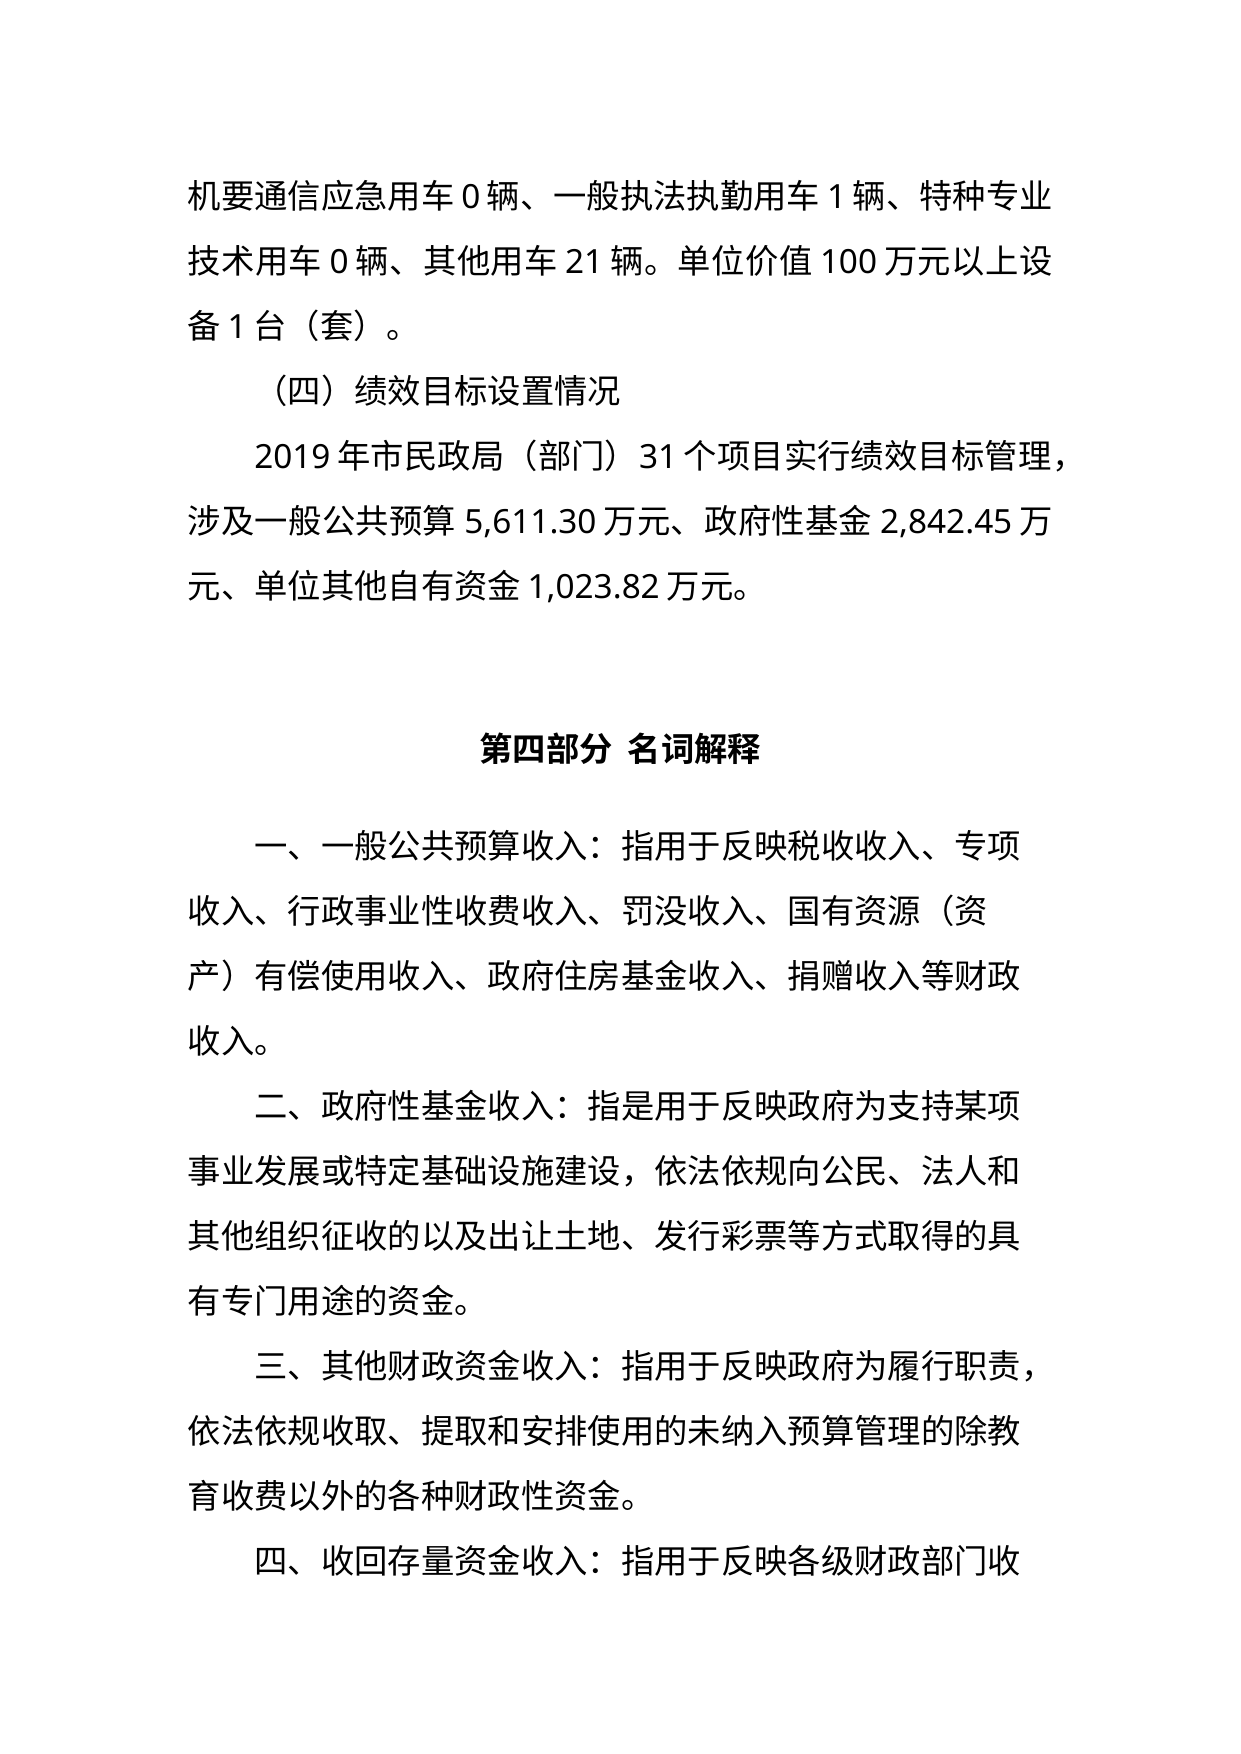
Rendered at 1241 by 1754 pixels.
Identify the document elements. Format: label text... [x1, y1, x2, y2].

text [187, 162, 1053, 357]
text 三、其他财政资金收入：指用于反映政府为履行职责，依法依规收取、提取和安排使用的未纳入预算管理的除教育收费以外的各种财政性资金。 [187, 1332, 1053, 1527]
text 第四部分 名词解释 [187, 714, 1053, 779]
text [187, 1527, 1053, 1592]
text 二、政府性基金收入：指是用于反映政府为支持某项事业发展或特定基础设施建设，依法依规向公民、法人和其他组织征收的以及出让土地、发行彩票等方式取得的具有专门用途的资金。 [187, 1072, 1053, 1332]
text 2019年市民政局（部门）31个项目实行绩效目标管理，涉及一般公共预算5,611.30万元、政府性基金2,842.45万元、单位其他自有资金1,023.82万元。 [187, 422, 1053, 617]
text 一、一般公共预算收入：指用于反映税收收入、专项收入、行政事业性收费收入、罚没收入、国有资源（资产）有偿使用收入、政府住房基金收入、捐赠收入等财政收入。 [187, 812, 1053, 1072]
text （四）绩效目标设置情况 [187, 357, 1053, 422]
